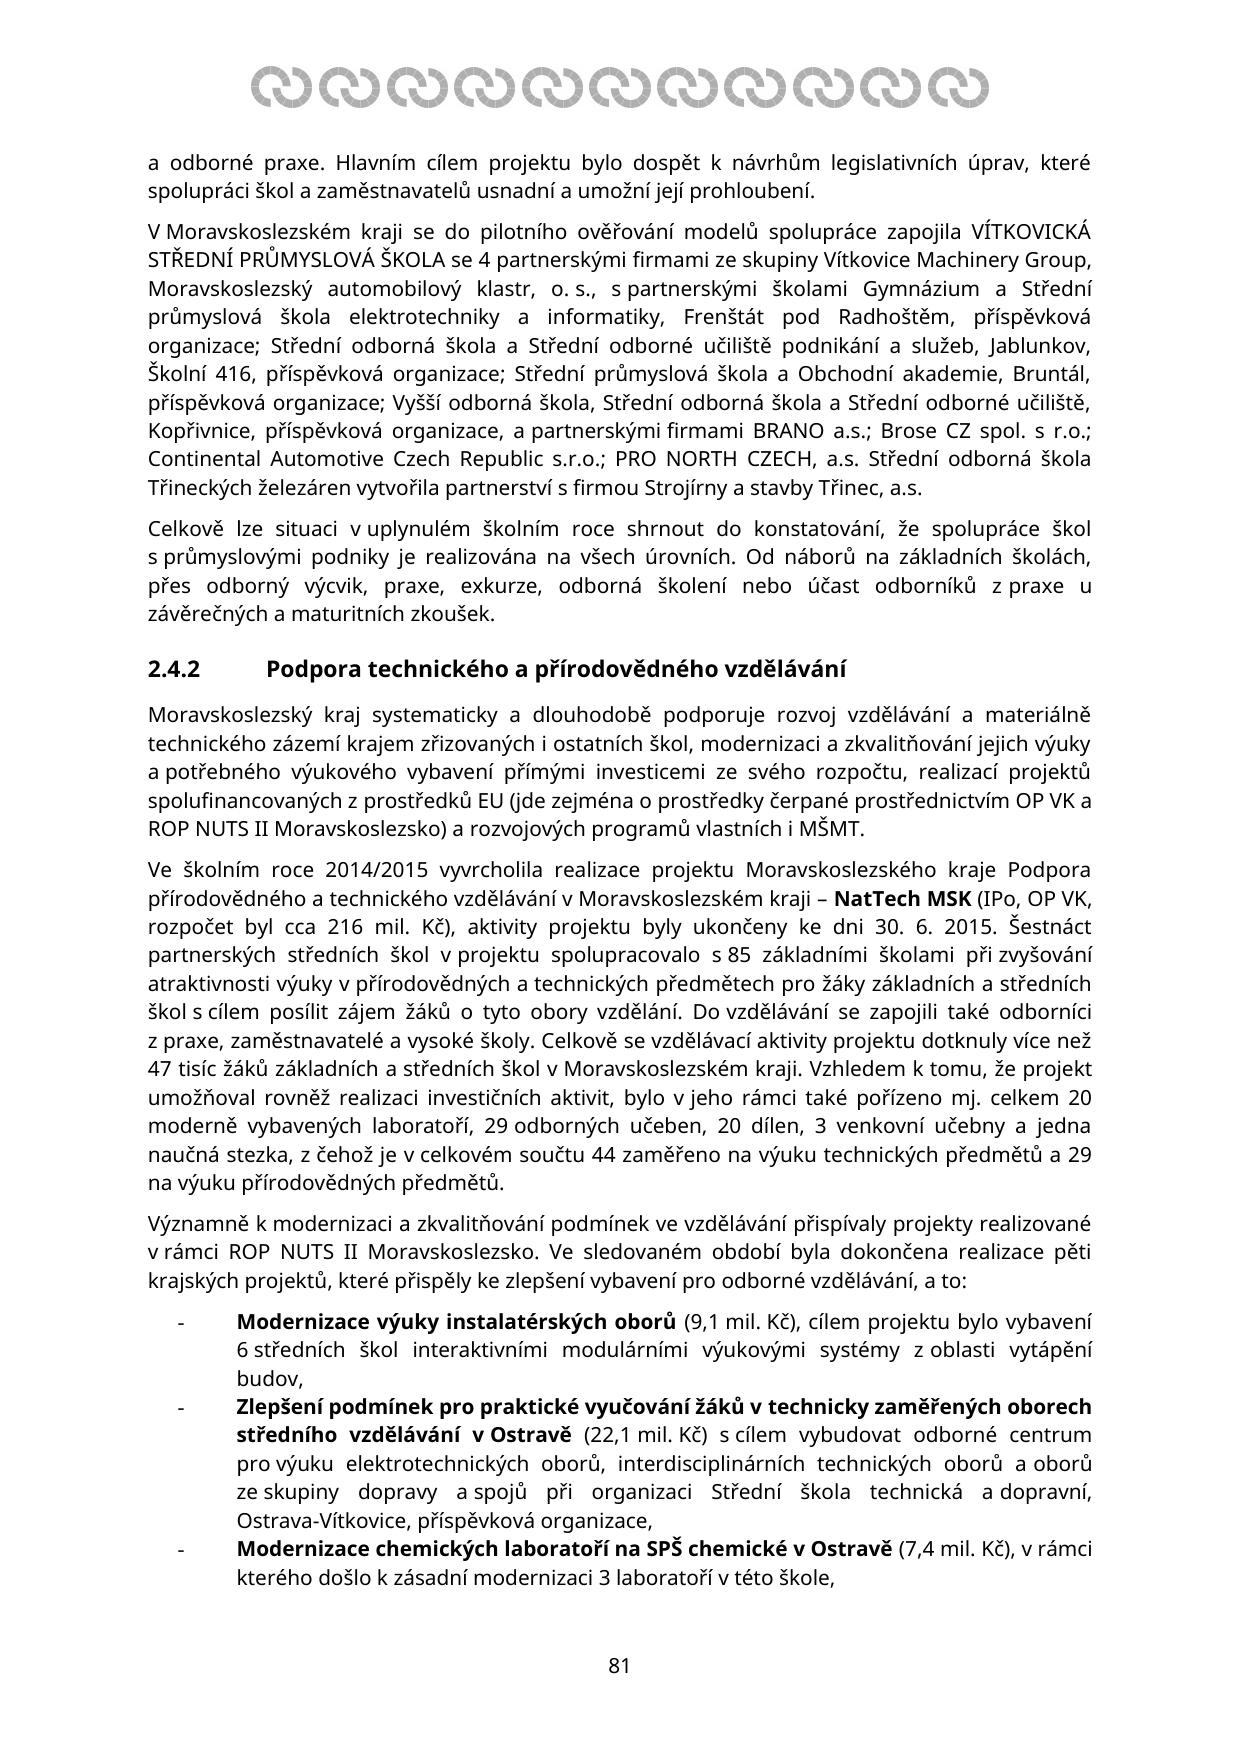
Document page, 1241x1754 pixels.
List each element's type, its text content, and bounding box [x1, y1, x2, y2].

text Celkově lze situaci v uplynulém školním roce shrnout do konstatování, že spolupráce škol s průmyslovými podniky je realizována na všech úrovních. Od náborů na základních školách, přes odborný výcvik, praxe, exkurze, odborná školení nebo účast odborníků z praxe u závěrečných a maturitních zkoušek. [148, 514, 1092, 628]
picture [251, 66, 312, 108]
picture [319, 67, 380, 108]
list Modernizace chemických laboratoří na SPŠ chemické v Ostravě (7,4 mil. Kč), v rámci kterého došlo k zásadní modernizaci 3 laboratoří v této škole, [177, 1534, 1092, 1591]
text Významně k modernizaci a zkvalitňování podmínek ve vzdělávání přispívaly projekty realizované v rámci ROP NUTS II Moravskoslezsko. Ve sledovaném období byla dokončena realizace pěti krajských projektů, které přispěly ke zlepšení vybavení pro odborné vzdělávání, a to: [148, 1209, 1092, 1294]
picture [724, 67, 786, 108]
picture [522, 67, 583, 108]
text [148, 148, 1092, 204]
text Ve školním roce 2014/2015 vyvrcholila realizace projektu Moravskoslezského kraje Podpora přírodovědného a technického vzdělávání v Moravskoslezském kraji – NatTech MSK (IPo, OP VK, rozpočet byl cca 216 mil. Kč), aktivity projektu byly ukončeny ke dni 30. 6. 2015. Šestnáct partnerských středních škol v projektu spolupracovalo s 85 základními školami při zvyšování atraktivnosti výuky v přírodovědných a technických předmětech pro žáky základních a středních škol s cílem posílit zájem žáků o tyto obory vzdělání. Do vzdělávání se zapojili také odborníci z praxe, zaměstnavatelé a vysoké školy. Celkově se vzdělávací aktivity projektu dotknuly více než 47 tisíc žáků základních a středních škol v Moravskoslezském kraji. Vzhledem k tomu, že projekt umožňoval rovněž realizaci investičních aktivit, bylo v jeho rámci také pořízeno mj. celkem 20 moderně vybavených laboratoří, 29 odborných učeben, 20 dílen, 3 venkovní učebny a jedna naučná stezka, z čehož je v celkovém součtu 44 zaměřeno na výuku technických předmětů a 29 na výuku přírodovědných předmětů. [148, 855, 1092, 1197]
picture [657, 67, 718, 108]
picture [928, 67, 989, 108]
picture [454, 67, 515, 108]
picture [860, 67, 921, 108]
text V Moravskoslezském kraji se do pilotního ověřování modelů spolupráce zapojila VÍTKOVICKÁ STŘEDNÍ PRŮMYSLOVÁ ŠKOLA se 4 partnerskými firmami ze skupiny Vítkovice Machinery Group, Moravskoslezský automobilový klastr, o. s., s partnerskými školami Gymnázium a Střední průmyslová škola elektrotechniky a informatiky, Frenštát pod Radhoštěm, příspěvková organizace; Střední odborná škola a Střední odborné učiliště podnikání a služeb, Jablunkov, Školní 416, příspěvková organizace; Střední průmyslová škola a Obchodní akademie, Bruntál, příspěvková organizace; Vyšší odborná škola, Střední odborná škola a Střední odborné učiliště, Kopřivnice, příspěvková organizace, a partnerskými firmami BRANO a.s.; Brose CZ spol. s r.o.; Continental Automotive Czech Republic s.r.o.; PRO NORTH CZECH, a.s. Střední odborná škola Třineckých železáren vytvořila partnerství s firmou Strojírny a stavby Třinec, a.s. [148, 217, 1092, 501]
subtitle Podpora technického a přírodovědného vzdělávání [148, 653, 1092, 684]
picture [589, 67, 651, 108]
list Modernizace výuky instalatérských oborů (9,1 mil. Kč), cílem projektu bylo vybavení 6 středních škol interaktivními modulárními výukovými systémy z oblasti vytápění budov, [177, 1307, 1092, 1392]
text Moravskoslezský kraj systematicky a dlouhodobě podporuje rozvoj vzdělávání a materiálně technického zázemí krajem zřizovaných i ostatních škol, modernizaci a zkvalitňování jejich výuky a potřebného výukového vybavení přímými investicemi ze svého rozpočtu, realizací projektů spolufinancovaných z prostředků EU (jde zejména o prostředky čerpané prostřednictvím OP VK a ROP NUTS II Moravskoslezsko) a rozvojových programů vlastních i MŠMT. [148, 701, 1092, 843]
picture [387, 67, 448, 108]
list Zlepšení podmínek pro praktické vyučování žáků v technicky zaměřených oborech středního vzdělávání v Ostravě (22,1 mil. Kč) s cílem vybudovat odborné centrum pro výuku elektrotechnických oborů, interdisciplinárních technických oborů a oborů ze skupiny dopravy a spojů při organizaci Střední škola technická a dopravní, Ostrava-Vítkovice, příspěvková organizace, [177, 1392, 1092, 1534]
picture [793, 67, 854, 108]
